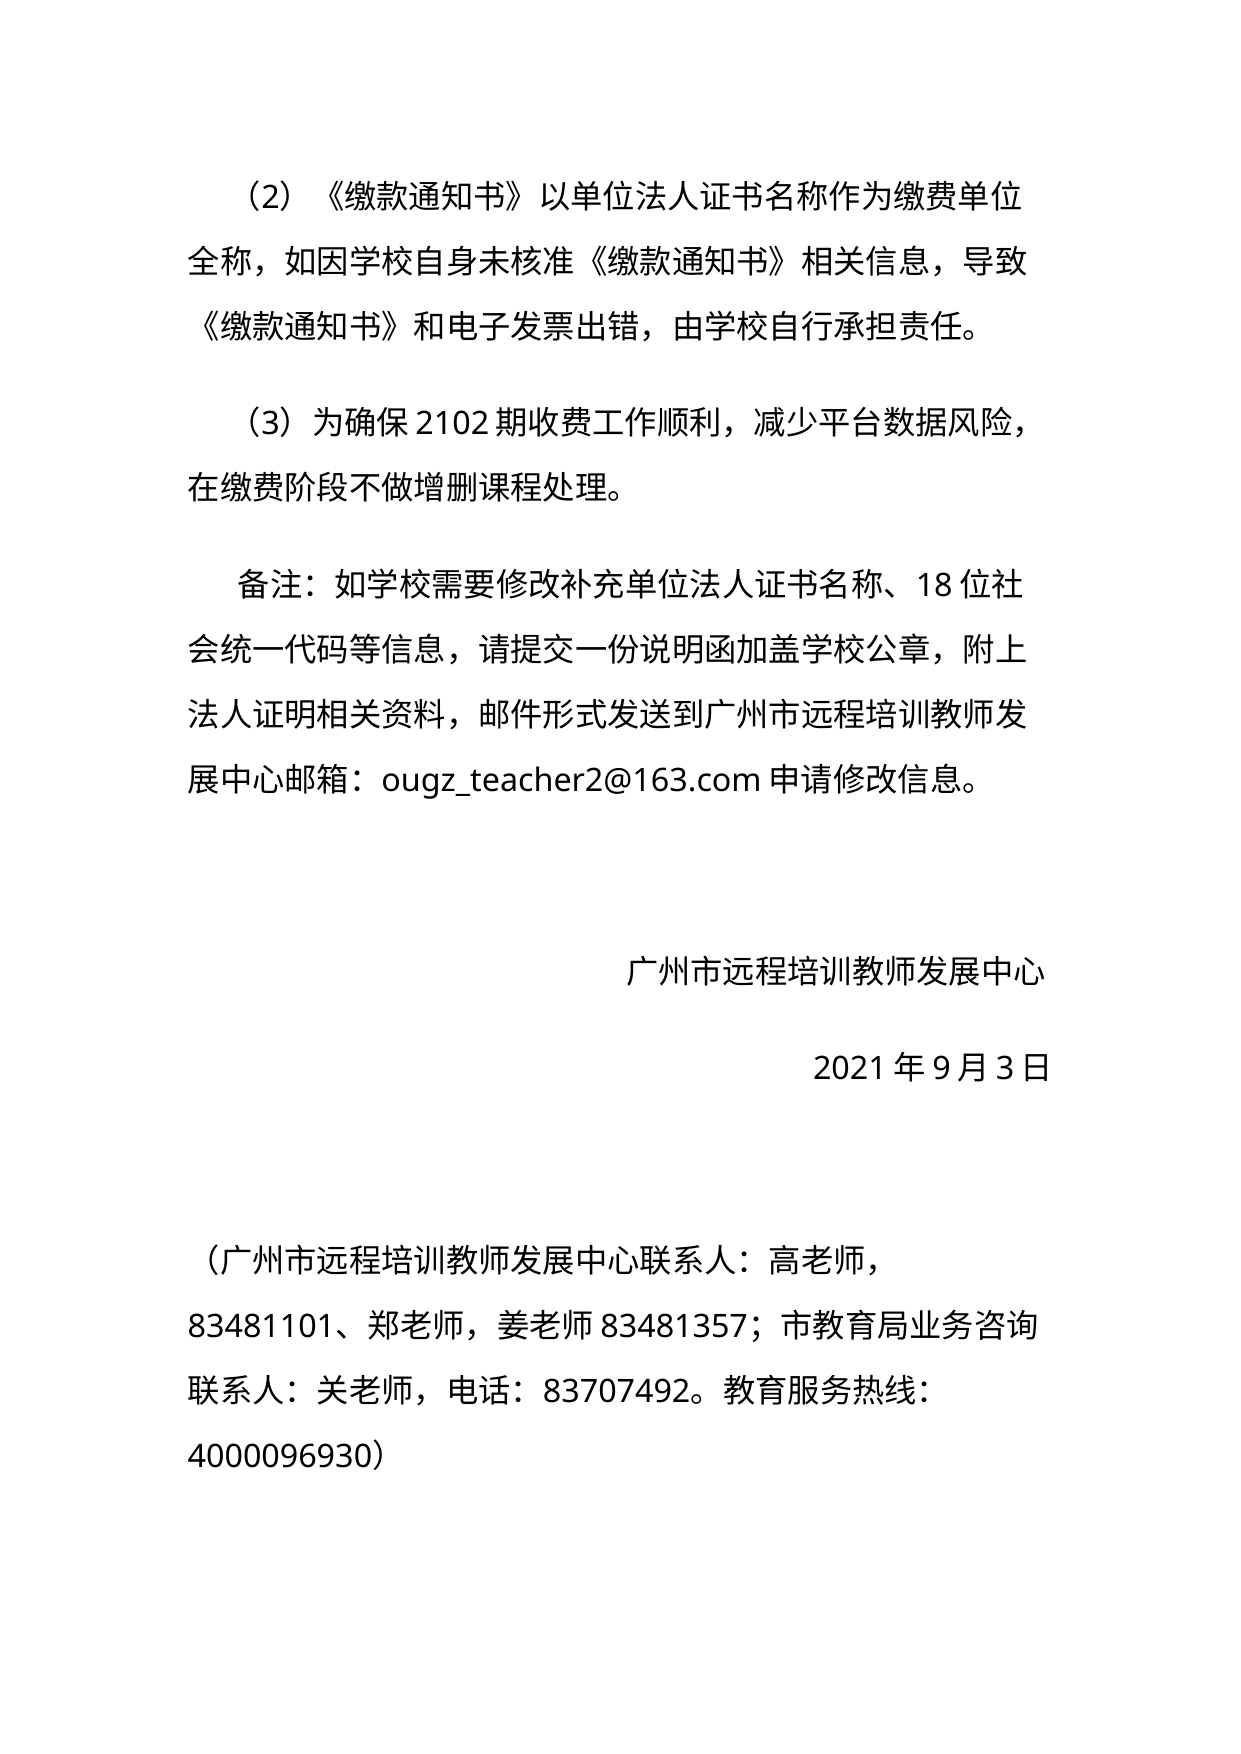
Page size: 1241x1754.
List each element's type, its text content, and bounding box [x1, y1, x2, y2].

text 备注：如学校需要修改补充单位法人证书名称、18位社会统一代码等信息，请提交一份说明函加盖学校公章，附上法人证明相关资料，邮件形式发送到广州市远程培训教师发展中心邮箱：ougz_teacher2@163.com申请修改信息。 [187, 549, 1053, 809]
text （3）为确保2102期收费工作顺利，减少平台数据风险，在缴费阶段不做增删课程处理。 [187, 388, 1053, 518]
text 广州市远程培训教师发展中心 [187, 937, 1053, 1002]
text 2021年9月3日 [187, 1033, 1053, 1098]
text （广州市远程培训教师发展中心联系人：高老师，83481101、郑老师，姜老师83481357；市教育局业务咨询联系人：关老师，电话：83707492。教育服务热线：4000096930） [187, 1226, 1053, 1486]
text （2）《缴款通知书》以单位法人证书名称作为缴费单位全称，如因学校自身未核准《缴款通知书》相关信息，导致《缴款通知书》和电子发票出错，由学校自行承担责任。 [187, 162, 1053, 357]
